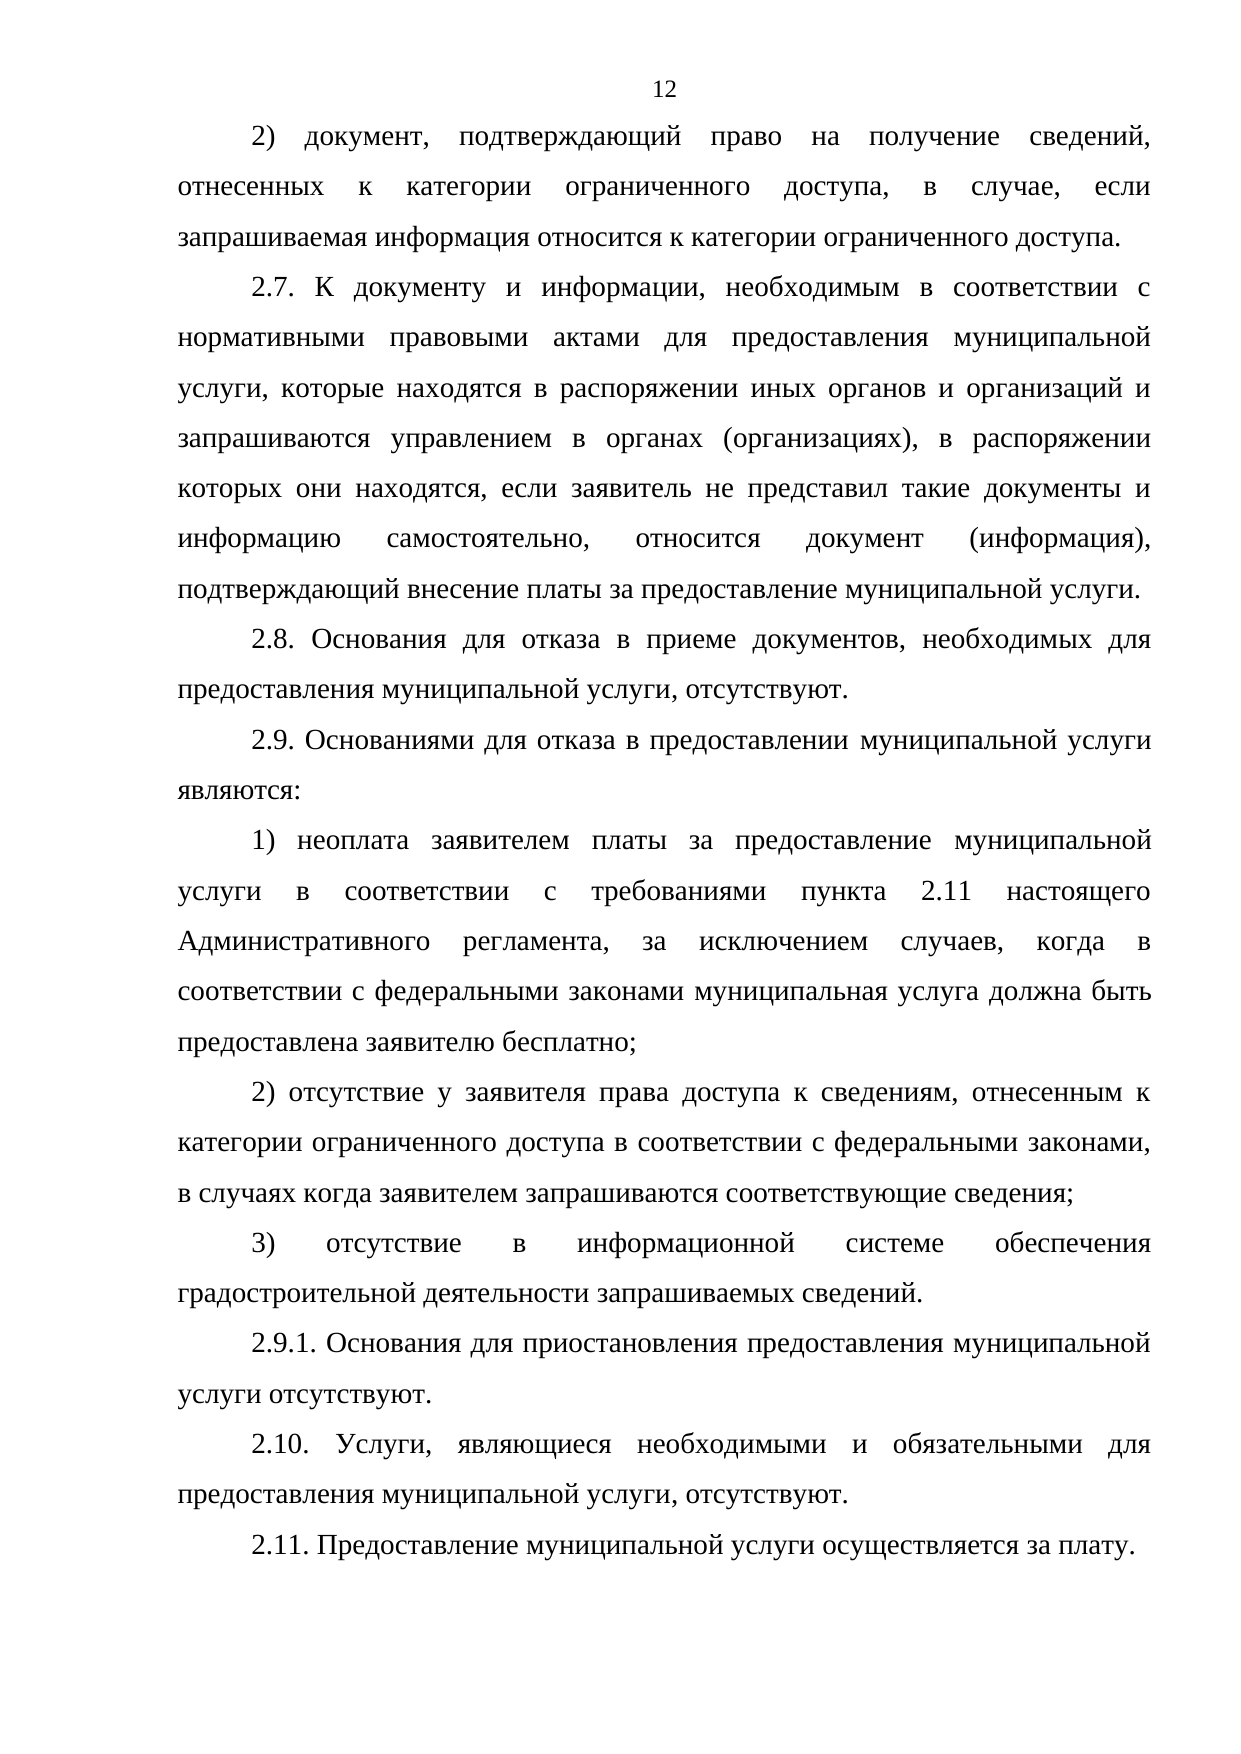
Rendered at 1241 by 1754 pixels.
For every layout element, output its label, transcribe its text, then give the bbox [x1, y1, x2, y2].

text 3) отсутствие в информационной системе обеспечения градостроительной деятельности запрашиваемых сведений. [177, 1225, 1152, 1309]
text 2.7. К документу и информации, необходимым в соответствии с нормативными правовыми актами для предоставления муниципальной услуги, которые находятся в распоряжении иных органов и организаций и запрашиваются управлением в органах (организациях), в распоряжении которых они находятся, если заявитель не представил такие документы и информацию самостоятельно, относится документ (информация), подтверждающий внесение платы за предоставление муниципальной услуги. [177, 269, 1152, 604]
text 2.8. Основания для отказа в приеме документов, необходимых для предоставления муниципальной услуги, отсутствуют. [177, 621, 1152, 705]
text 1) неоплата заявителем платы за предоставление муниципальной услуги в соответствии с требованиями пункта 2.11 настоящего Административного регламента, за исключением случаев, когда в соответствии с федеральными законами муниципальная услуга должна быть предоставлена заявителю бесплатно; [177, 822, 1152, 1057]
text 2) документ, подтверждающий право на получение сведений, отнесенных к категории ограниченного доступа, в случае, если запрашиваемая информация относится к категории ограниченного доступа. [177, 118, 1152, 252]
text 2.9. Основаниями для отказа в предоставлении муниципальной услуги являются: [177, 722, 1152, 806]
text 2.11. Предоставление муниципальной услуги осуществляется за плату. [177, 1527, 1152, 1560]
text 2.10. Услуги, являющиеся необходимыми и обязательными для предоставления муниципальной услуги, отсутствуют. [177, 1426, 1152, 1510]
text 2) отсутствие у заявителя права доступа к сведениям, отнесенным к категории ограниченного доступа в соответствии с федеральными законами, в случаях когда заявителем запрашиваются соответствующие сведения; [177, 1074, 1152, 1208]
text 2.9.1. Основания для приостановления предоставления муниципальной услуги отсутствуют. [177, 1326, 1152, 1409]
